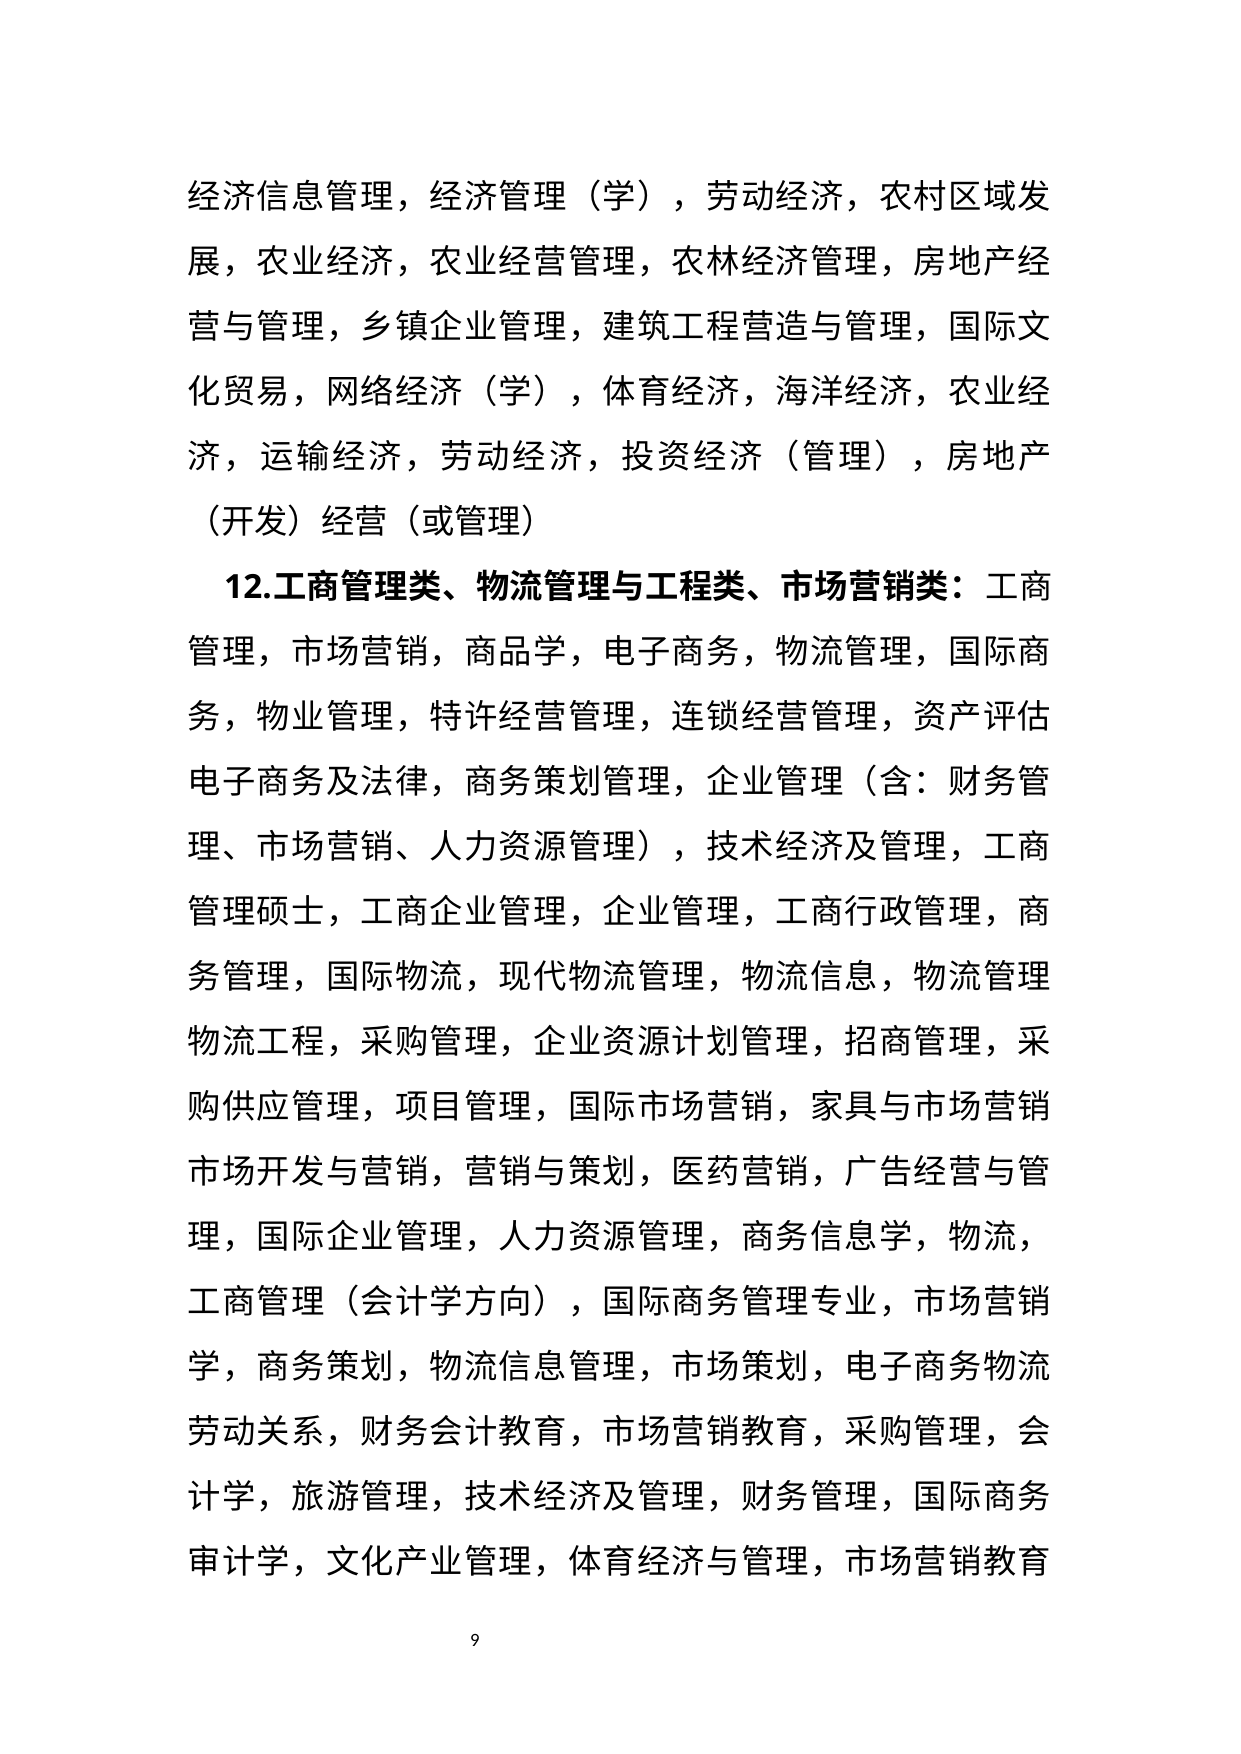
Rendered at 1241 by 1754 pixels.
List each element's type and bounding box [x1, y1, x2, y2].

text [187, 552, 1053, 1592]
text [187, 162, 1053, 552]
